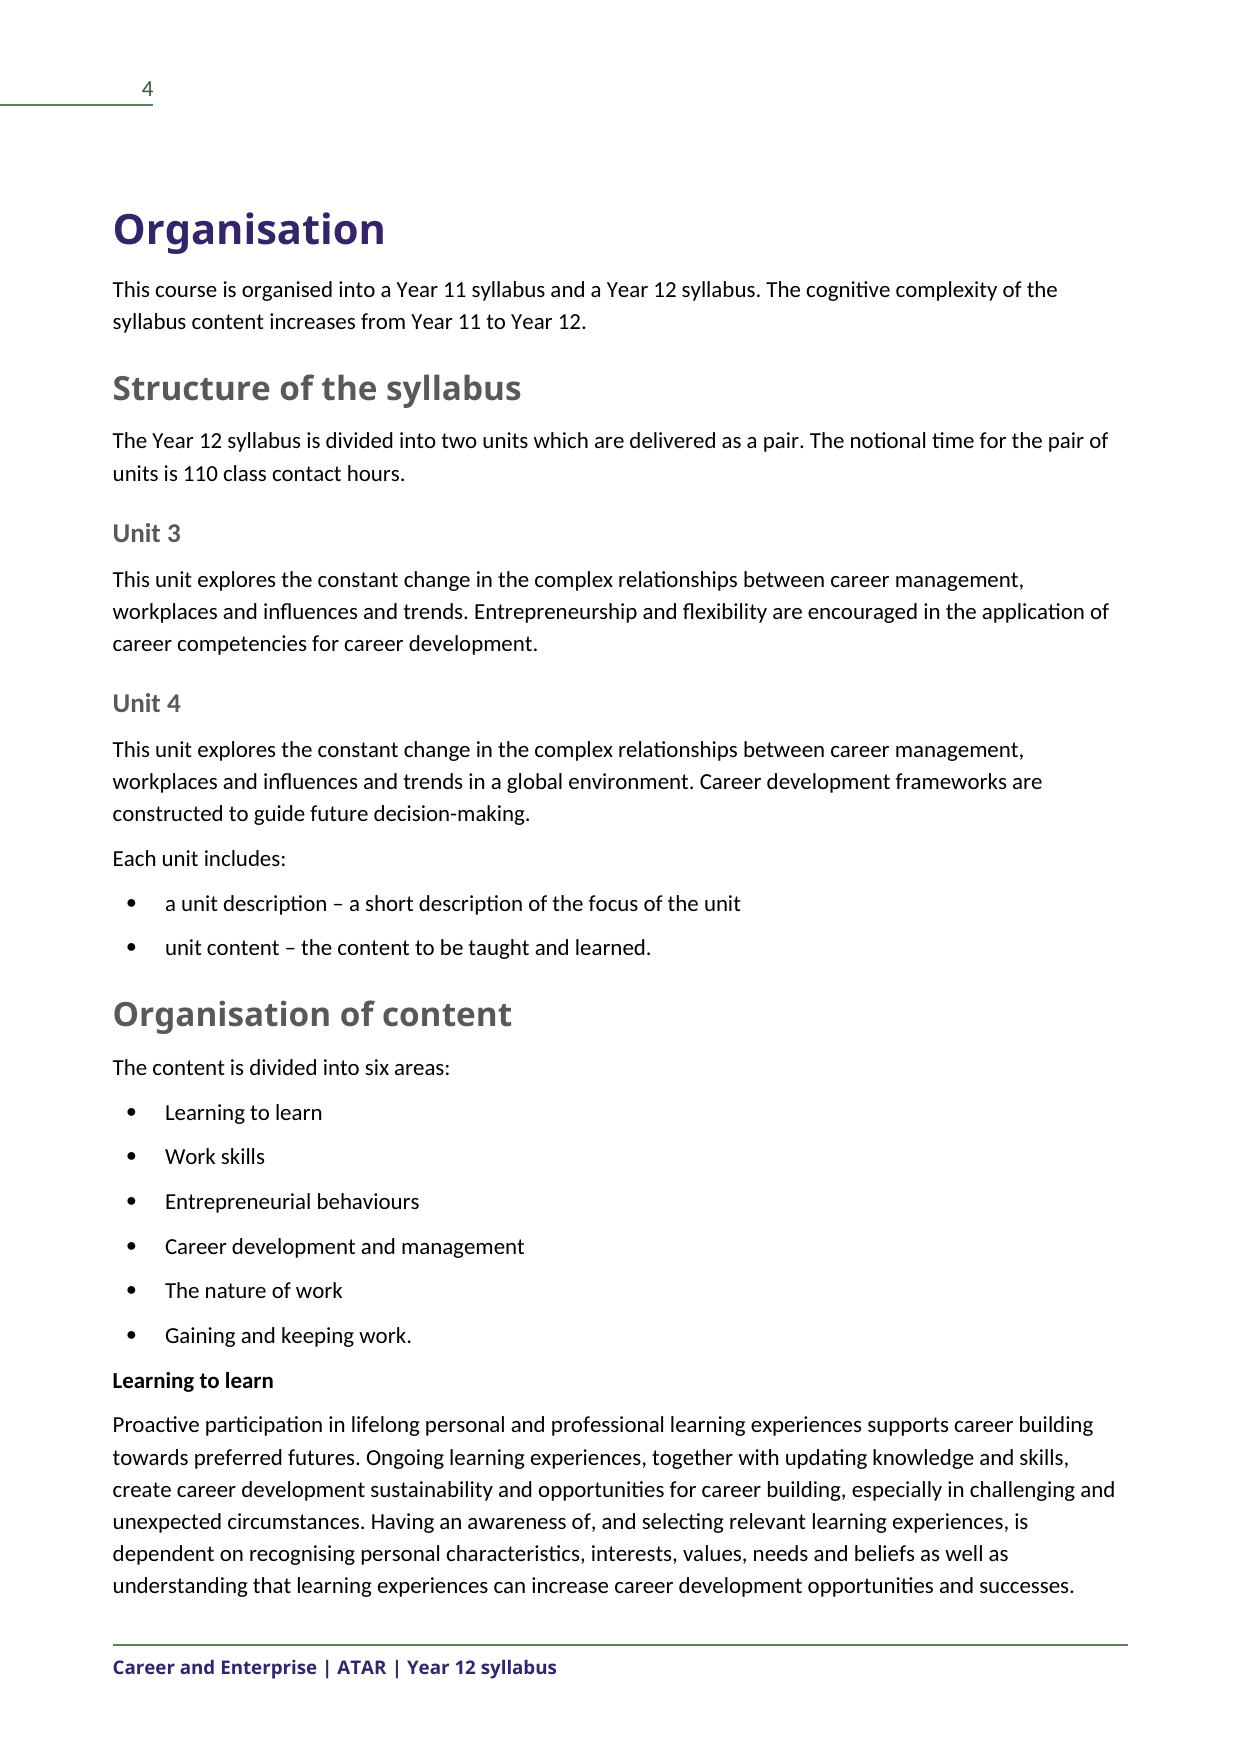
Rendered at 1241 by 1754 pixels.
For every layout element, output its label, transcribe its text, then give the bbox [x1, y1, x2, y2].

list unit content – the content to be taught and learned. [127, 933, 1128, 962]
subtitle Organisation [112, 200, 1128, 257]
subtitle Structure of the syllabus [112, 364, 1128, 410]
subtitle Unit 4 [112, 686, 1128, 719]
list Gaining and keeping work. [127, 1321, 1128, 1349]
text The Year 12 syllabus is divided into two units which are delivered as a pair. The notional time for the pair of units is 110 class contact hours. [112, 427, 1128, 487]
list Learning to learn [127, 1098, 1128, 1126]
list Work skills [127, 1142, 1128, 1171]
list Career development and management [127, 1232, 1128, 1260]
list Entrepreneurial behaviours [127, 1187, 1128, 1215]
text This unit explores the constant change in the complex relationships between career management, workplaces and influences and trends in a global environment. Career development frameworks are constructed to guide future decision-making. [112, 735, 1128, 827]
text The content is divided into six areas: [112, 1053, 1128, 1081]
text This course is organised into a Year 11 syllabus and a Year 12 syllabus. The cognitive complexity of the syllabus content increases from Year 11 to Year 12. [112, 275, 1128, 335]
list Proactive participation in lifelong personal and professional learning experiences supports career building towards preferred futures. Ongoing learning experiences, together with updating knowledge and skills, create career development sustainability and opportunities for career building, especially in challenging and unexpected circumstances. Having an awareness of, and selecting relevant learning experiences, is dependent on recognising personal characteristics, interests, values, needs and beliefs as well as understanding that learning experiences can increase career development opportunities and successes. [112, 1411, 1128, 1599]
subtitle Organisation of content [112, 991, 1128, 1036]
text This unit explores the constant change in the complex relationships between career management, workplaces and influences and trends. Entrepreneurship and flexibility are encouraged in the application of career competencies for career development. [112, 565, 1128, 657]
subtitle Unit 3 [112, 516, 1128, 549]
list The nature of work [127, 1277, 1128, 1304]
text Learning to learn [112, 1366, 1128, 1394]
list a unit description – a short description of the focus of the unit [127, 889, 1128, 917]
text Each unit includes: [112, 844, 1128, 872]
